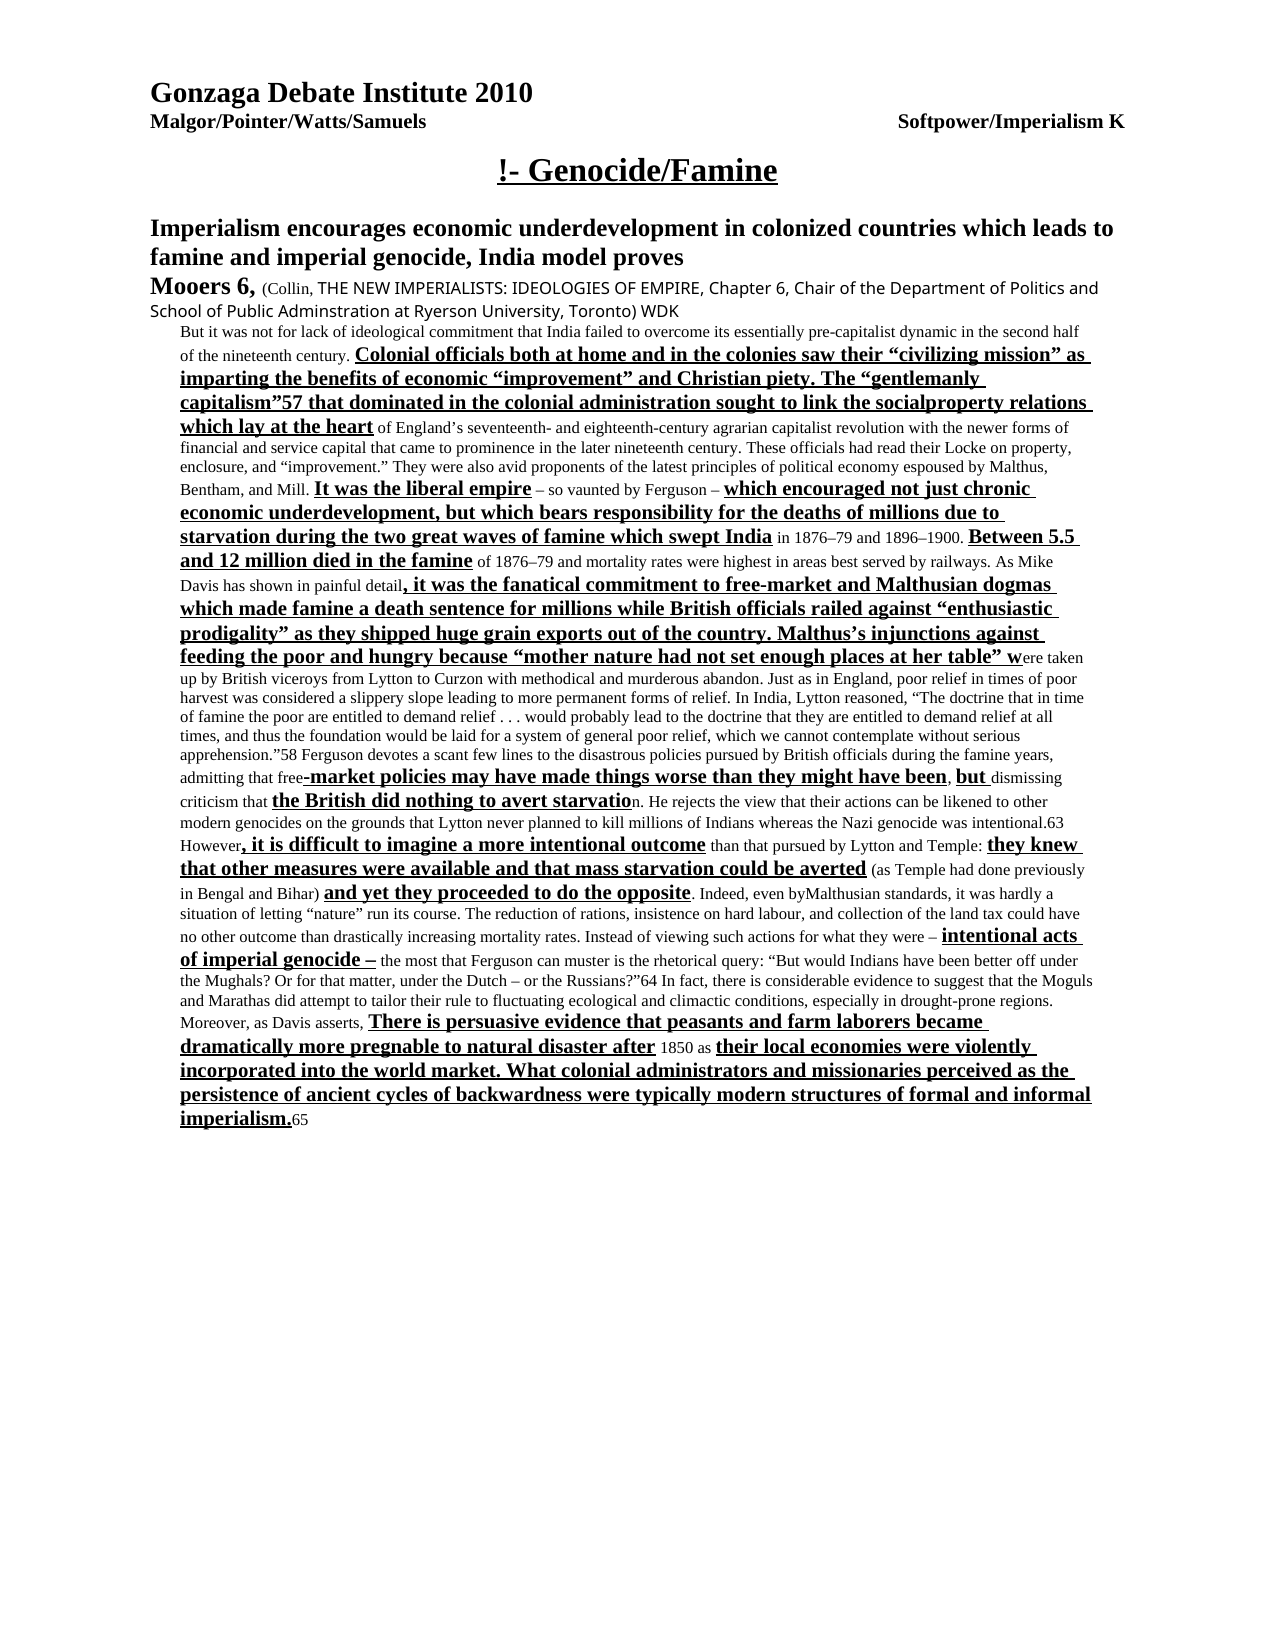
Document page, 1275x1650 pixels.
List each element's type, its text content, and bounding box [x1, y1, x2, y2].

text Mooers 6, (Collin, THE NEW IMPERIALISTS: IDEOLOGIES OF EMPIRE, Chapter 6, Chair of the Department of Politics and School of Public Adminstration at Ryerson University, Toronto) WDK [150, 271, 1125, 322]
text But it was not for lack of ideological commitment that failed to overcome its essentially pre-capitalist dynamic in the second half of the nineteenth century. Colonial officials both at home and in the colonies saw their “civilizing mission” as imparting the benefits of economic “improvement” and Christian piety. The “gentlemanly capitalism”57 that dominated in the colonial administration sought to link the socialproperty relations which lay at the heart of England’s seventeenth- and eighteenth-century agrarian capitalist revolution with the newer forms of financial and service capital that came to prominence in the later nineteenth century. These officials had read their Locke on property, enclosure, and “improvement.” They were also avid proponents of the latest principles of political economy espoused by Malthus, Bentham, and Mill. It was the liberal empire – so vaunted by – which encouraged not just chronic economic underdevelopment, but which bears responsibility for the deaths of millions due to starvation during the two great waves of famine which swept in 1876–79 and 1896–1900. Between 5.5 and 12 million died in the famine of 1876–79 and mortality rates were highest in areas best served by railways. As Mike Davis has shown in painful detail, it was the fanatical commitment to free-market and Malthusian dogmas which made famine a death sentence for millions while British officials railed against “enthusiastic prodigality” as they shipped huge grain exports out of the country. Malthus’s injunctions against feeding the poor and hungry because “mother nature had not set enough places at her table” were taken up by British viceroys from Lytton to Curzon with methodical and murderous abandon. Just as in , poor relief in times of poor harvest was considered a slippery slope leading to more permanent forms of relief. In , Lytton reasoned, “The doctrine that in time of famine the poor are entitled to demand relief . . . would probably lead to the doctrine that they are entitled to demand relief at all times, and thus the foundation would be laid for a system of general poor relief, which we cannot contemplate without serious apprehension.”58 devotes a scant few lines to the disastrous policies pursued by British officials during the famine years, admitting that free-market policies may have made things worse than they might have been, but dismissing criticism that the British did nothing to avert starvation. He rejects the view that their actions can be likened to other modern genocides on the grounds that Lytton never planned to kill millions of Indians whereas the Nazi genocide was intentional.63 However, it is difficult to imagine a more intentional outcome than that pursued by Lytton and Temple: they knew that other measures were available and that mass starvation could be averted (as Temple had done previously in Bengal and Bihar) and yet they proceeded to do the opposite. Indeed, even byMalthusian standards, it was hardly a situation of letting “nature” run its course. The reduction of rations, insistence on hard labour, and collection of the land tax could have no other outcome than drastically increasing mortality rates. Instead of viewing such actions for what they were – intentional acts of imperial genocide – the most that can muster is the rhetorical query: “But would Indians have been better off under the Mughals? Or for that matter, under the Dutch – or the Russians?”64 In fact, there is considerable evidence to suggest that the Moguls and Marathas did attempt to tailor their rule to fluctuating ecological and climactic conditions, especially in drought-prone regions. Moreover, as asserts, There is persuasive evidence that peasants and farm laborers became dramatically more pregnable to natural disaster after 1850 as their local economies were violently incorporated into the world market. What colonial administrators and missionaries perceived as the persistence of ancient cycles of backwardness were typically modern structures of formal and informal imperialism.65 [180, 322, 1095, 1130]
text Imperialism encourages economic underdevelopment in colonized countries which leads to famine and imperial genocide, model proves [150, 213, 1125, 271]
title !- Genocide/Famine [150, 150, 1125, 188]
